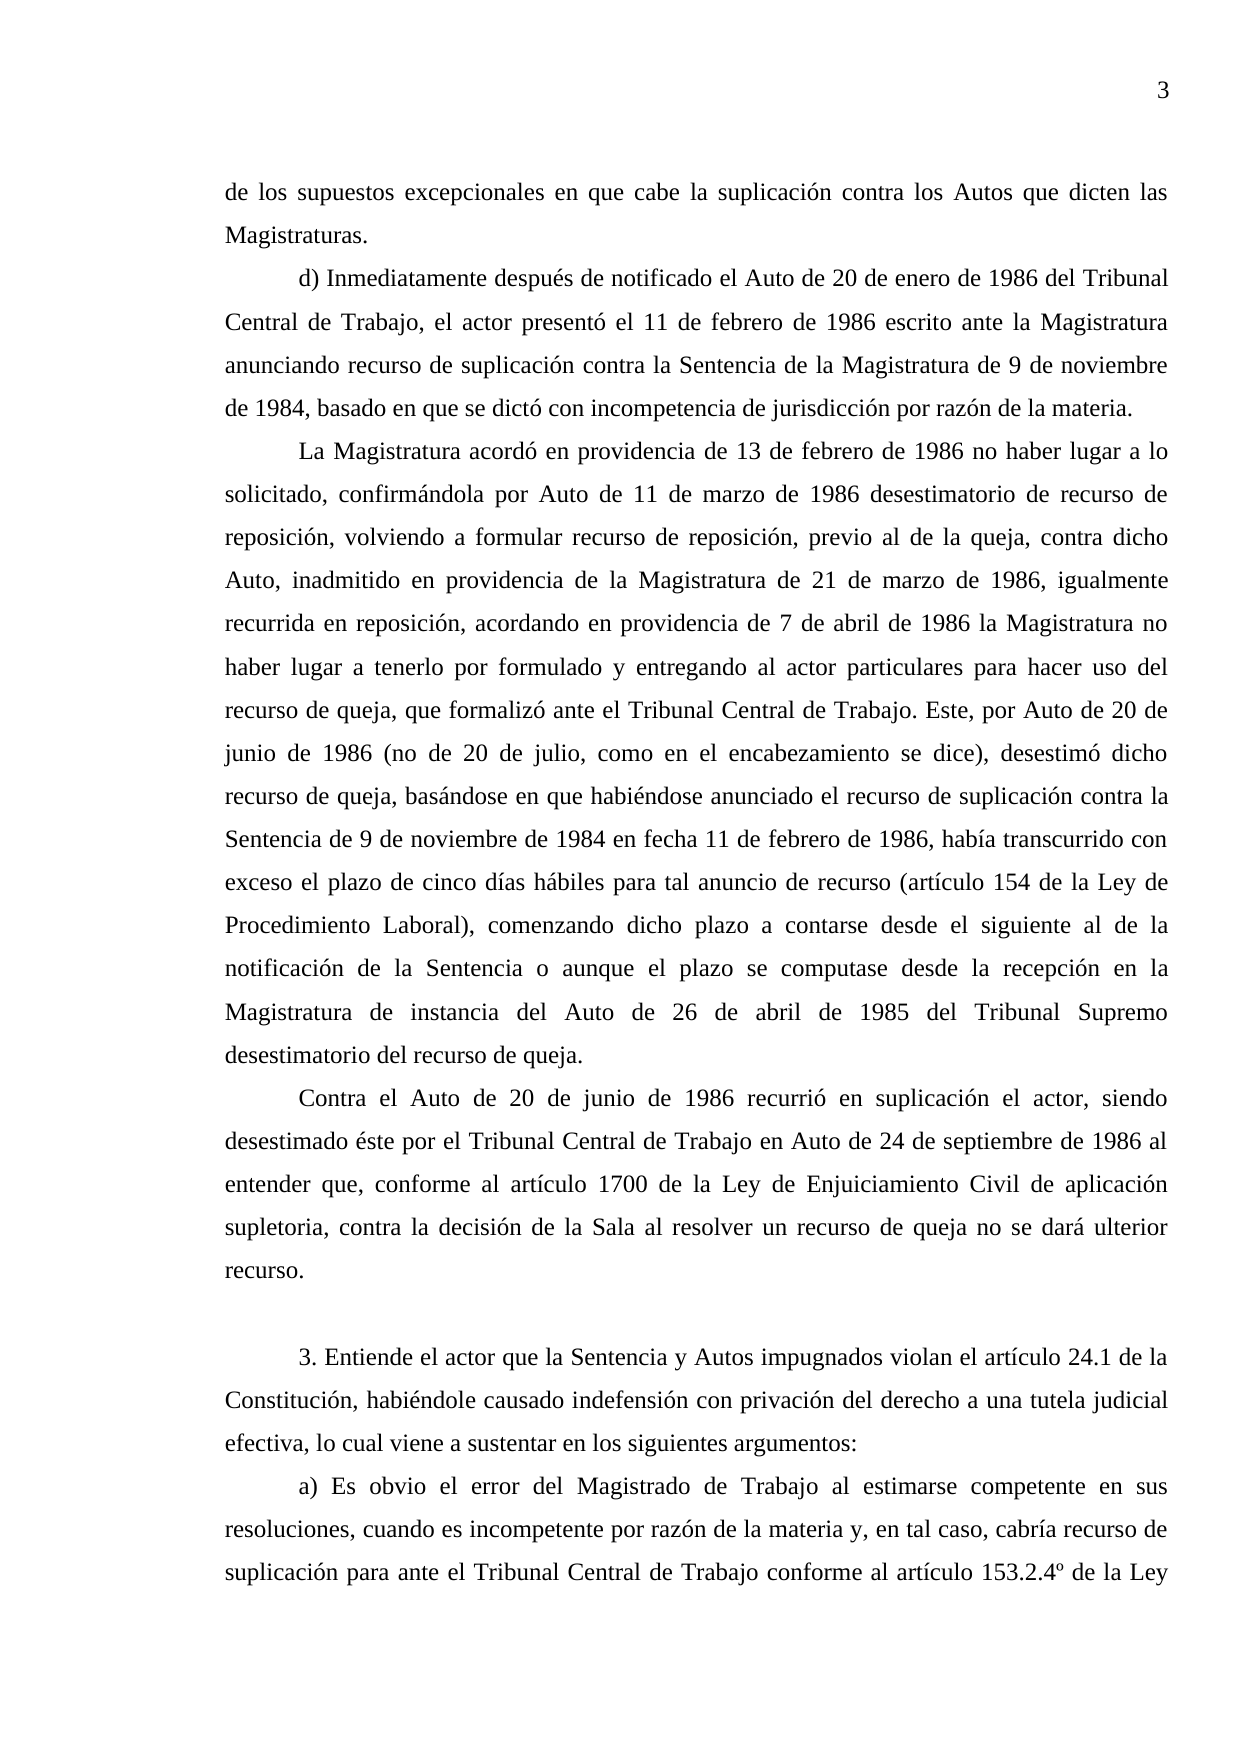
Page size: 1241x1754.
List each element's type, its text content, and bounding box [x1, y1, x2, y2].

text 3. Entiende el actor que la Sentencia y Autos impugnados violan el artículo 24.1 de la Constitución, habiéndole causado indefensión con privación del derecho a una tutela judicial efectiva, lo cual viene a sustentar en los siguientes argumentos: [224, 1342, 1169, 1457]
text Contra el Auto de 20 de junio de 1986 recurrió en suplicación el actor, siendo desestimado éste por el Tribunal Central de Trabajo en Auto de 24 de septiembre de 1986 al entender que, conforme al artículo 1700 de la Ley de Enjuiciamiento Civil de aplicación supletoria, contra la decisión de la Sala al resolver un recurso de queja no se dará ulterior recurso. [224, 1083, 1169, 1284]
text d) Inmediatamente después de notificado el Auto de 20 de enero de 1986 del Tribunal Central de Trabajo, el actor presentó el 11 de febrero de 1986 escrito ante la Magistratura anunciando recurso de suplicación contra la Sentencia de la Magistratura de 9 de noviembre de 1984, basado en que se dictó con incompetencia de jurisdicción por razón de la materia. [224, 263, 1169, 422]
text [224, 1471, 1169, 1586]
text La Magistratura acordó en providencia de 13 de febrero de 1986 no haber lugar a lo solicitado, confirmándola por Auto de 11 de marzo de 1986 desestimatorio de recurso de reposición, volviendo a formular recurso de reposición, previo al de la queja, contra dicho Auto, inadmitido en providencia de la Magistratura de 21 de marzo de 1986, igualmente recurrida en reposición, acordando en providencia de 7 de abril de 1986 la Magistratura no haber lugar a tenerlo por formulado y entregando al actor particulares para hacer uso del recurso de queja, que formalizó ante el Tribunal Central de Trabajo. Este, por Auto de 20 de junio de 1986 (no de 20 de julio, como en el encabezamiento se dice), desestimó dicho recurso de queja, basándose en que habiéndose anunciado el recurso de suplicación contra la Sentencia de 9 de noviembre de 1984 en fecha 11 de febrero de 1986, había transcurrido con exceso el plazo de cinco días hábiles para tal anuncio de recurso (artículo 154 de la Ley de Procedimiento Laboral), comenzando dicho plazo a contarse desde el siguiente al de la notificación de la Sentencia o aunque el plazo se computase desde la recepción en la Magistratura de instancia del Auto de 26 de abril de 1985 del Tribunal Supremo desestimatorio del recurso de queja. [224, 436, 1169, 1068]
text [224, 177, 1169, 249]
